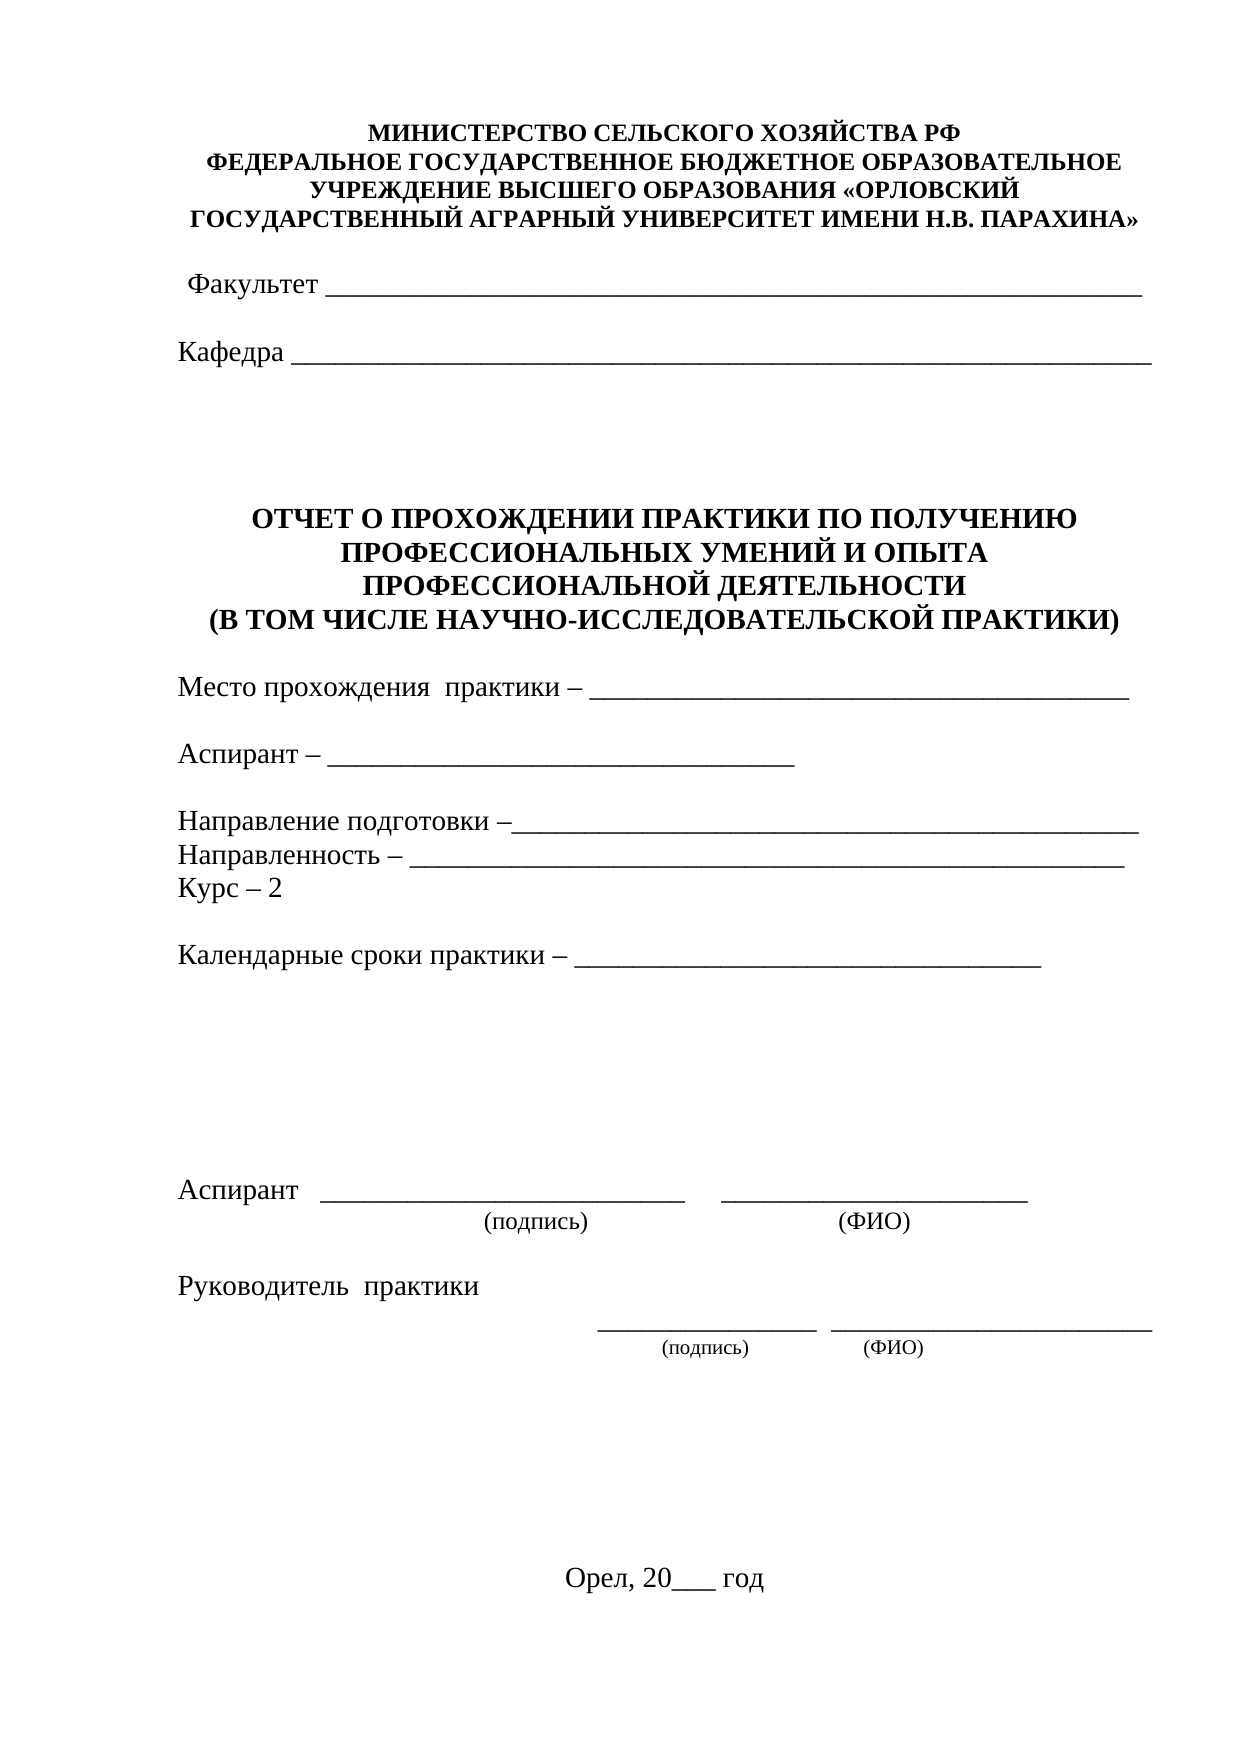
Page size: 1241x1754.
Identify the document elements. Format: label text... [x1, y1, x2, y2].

text ФЕДЕРАЛЬНОЕ ГОСУДАРСТВЕННОЕ БЮДЖЕТНОЕ ОБРАЗОВАТЕЛЬНОЕ УЧРЕЖДЕНИЕ ВЫСШЕГО ОБРАЗОВАНИЯ «ОРЛОВСКИЙ ГОСУДАРСТВЕННЫЙ АГРАРНЫЙ УНИВЕРСИТЕТ ИМЕНИ Н.В. ПАРАХИНА» [177, 147, 1152, 233]
text Курс – 2 [177, 870, 1152, 904]
text Место прохождения практики – _____________________________________ [177, 669, 1152, 703]
text (подпись) (ФИО) [177, 1335, 1152, 1359]
text (В ТОМ ЧИСЛЕ НАУЧНО-ИССЛЕДОВАТЕЛЬСКОЙ ПРАКТИКИ) [177, 602, 1152, 636]
text ОТЧЕТ О ПРОХОЖДЕНИИ ПРАКТИКИ ПО ПОЛУЧЕНИЮ ПРОФЕССИОНАЛЬНЫХ УМЕНИЙ И ОПЫТА ПРОФЕССИОНАЛЬНОЙ ДЕЯТЕЛЬНОСТИ [177, 501, 1152, 602]
text Направленность – _________________________________________________ [177, 837, 1152, 870]
text Направление подготовки –___________________________________________ [177, 803, 1152, 837]
text Руководитель практики [177, 1268, 1152, 1302]
text _______________ ______________________ [177, 1302, 1152, 1335]
text Аспирант _________________________ _____________________ [177, 1172, 1152, 1206]
text МИНИСТЕРСТВО СЕЛЬСКОГО ХОЗЯЙСТВА РФ [177, 118, 1152, 147]
text Кафедра ___________________________________________________________ [177, 334, 1152, 367]
text Факультет ________________________________________________________ [177, 267, 1152, 300]
text Аспирант – ________________________________ [177, 736, 1152, 770]
text Орел, 20___ год [177, 1561, 1152, 1594]
text (подпись) (ФИО) [177, 1206, 1152, 1234]
text Календарные сроки практики – ________________________________ [177, 937, 1152, 971]
